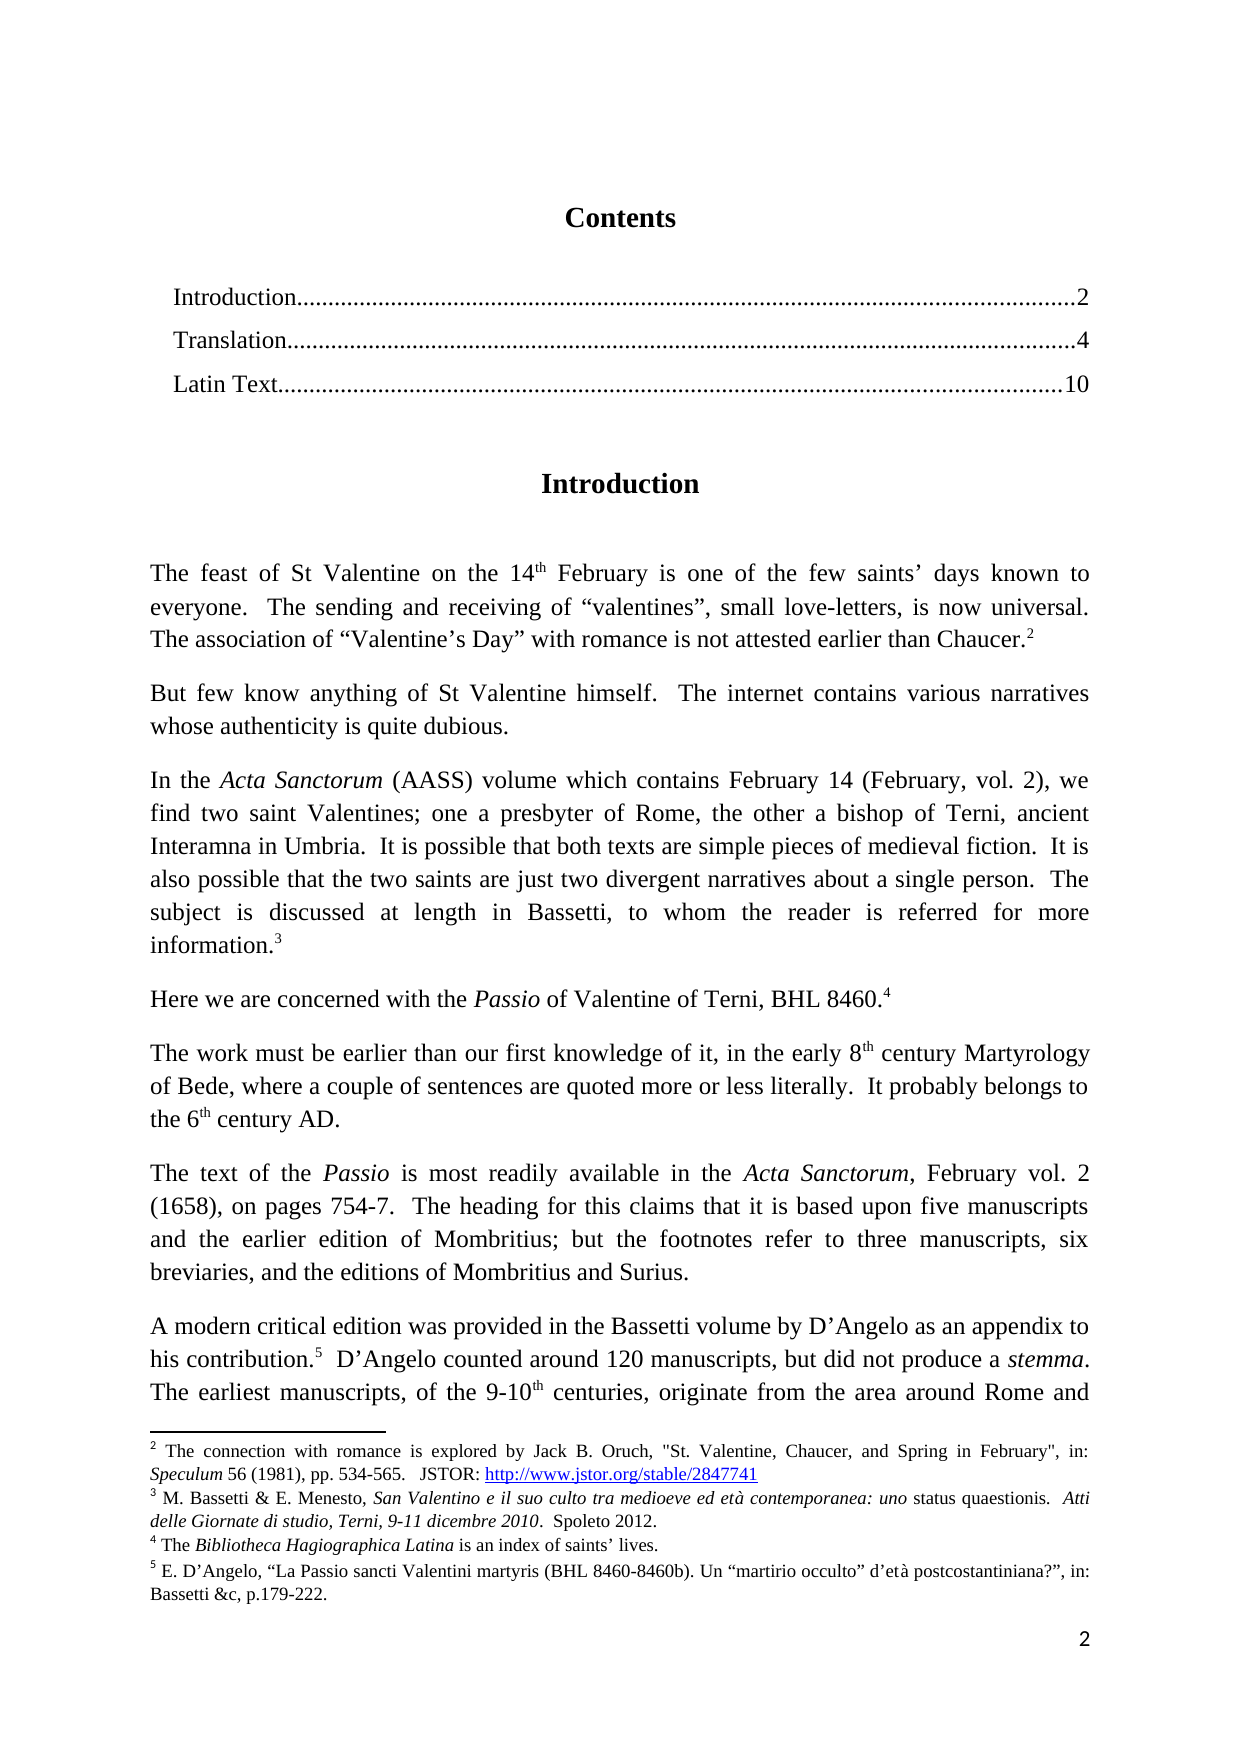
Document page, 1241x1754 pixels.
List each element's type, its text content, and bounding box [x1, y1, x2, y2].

text The feast of St Valentine on the 14th February is one of the few saints’ days known to everyone. The sending and receiving of “valentines”, small love-letters, is now universal. The association of “Valentine’s Day” with romance is not attested earlier than Chaucer. [150, 558, 1090, 653]
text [150, 1311, 1090, 1406]
text But few know anything of St Valentine himself. The internet contains various narratives whose authenticity is quite dubious. [150, 678, 1090, 740]
text The text of the Passio is most readily available in the Acta Sanctorum, February vol. 2 (1658), on pages 754-7. The heading for this claims that it is based upon five manuscripts and the earlier edition of Mombritius; but the footnotes refer to three manuscripts, six breviaries, and the editions of Mombritius and Surius. [150, 1158, 1090, 1286]
text In the Acta Sanctorum (AASS) volume which contains February 14 (February, vol. 2), we find two saint Valentines; one a presbyter of Rome, the other a bishop of Terni, ancient Interamna in Umbria. It is possible that both texts are simple pieces of medieval fiction. It is also possible that the two saints are just two divergent narratives about a single person. The subject is discussed at length in Bassetti, to whom the reader is referred for more information. [150, 765, 1090, 959]
text Here we are concerned with the Passio of Valentine of Terni, BHL 8460. [150, 984, 1090, 1013]
subtitle Introduction [150, 466, 1090, 500]
text The work must be earlier than our first knowledge of it, in the early 8th century Martyrology of Bede, where a couple of sentences are quoted more or less literally. It probably belongs to the 6th century AD. [150, 1038, 1090, 1133]
